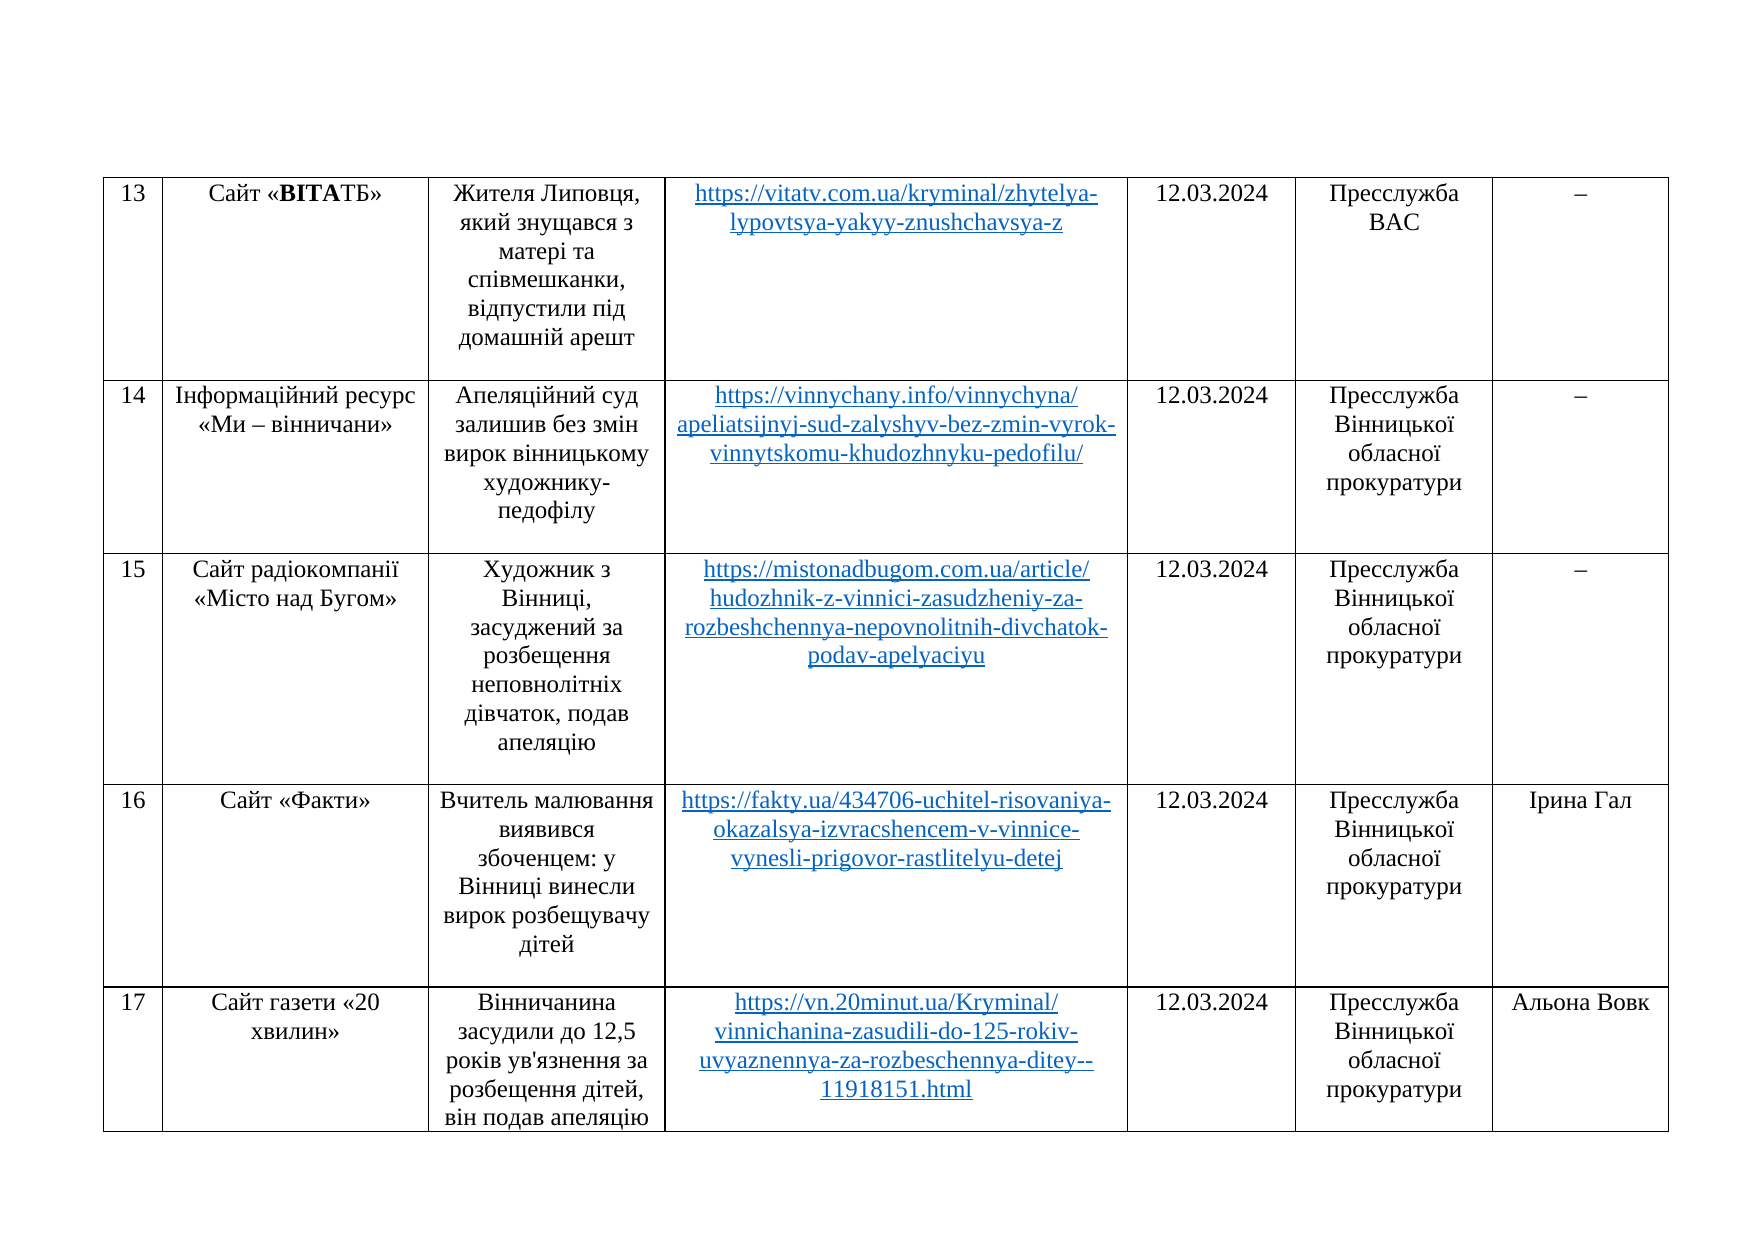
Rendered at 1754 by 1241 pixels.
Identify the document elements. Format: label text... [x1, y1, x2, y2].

table_cell 12.03.2024 [1128, 178, 1295, 379]
table_cell Пресслужба Вінницької обласної прокуратури [1296, 785, 1492, 986]
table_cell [429, 988, 664, 1131]
table_cell Інформаційний ресурс «Ми – вінничани» [163, 381, 428, 553]
table_cell Сайт «ВІТАТБ» [163, 178, 428, 379]
table_cell 12.03.2024 [1128, 785, 1295, 986]
table_cell Сайт радіокомпанії «Місто над Бугом» [163, 554, 428, 784]
table_cell 16 [104, 785, 162, 986]
table_cell Сайт «Факти» [163, 785, 428, 986]
table_cell 12.03.2024 [1128, 988, 1295, 1131]
table_cell 14 [104, 381, 162, 553]
table_cell 12.03.2024 [1128, 554, 1295, 784]
table_cell Ірина Гал [1493, 785, 1668, 986]
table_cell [666, 988, 1127, 1131]
table_cell Пресслужба Вінницької обласної прокуратури [1296, 554, 1492, 784]
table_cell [1296, 988, 1492, 1131]
table_cell https://fakty.ua/434706-uchitel-risovaniya-okazalsya-izvracshencem-v-vinnice-vynesli-prigovor-rastlitelyu-detej [666, 785, 1127, 986]
table_cell – [1493, 554, 1668, 784]
table_cell Альона Вовк [1493, 988, 1668, 1131]
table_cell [163, 988, 428, 1131]
table_cell https://vitatv.com.ua/kryminal/zhytelya-lypovtsya-yakyy-znushchavsya-z [666, 178, 1127, 379]
table_cell https://mistonadbugom.com.ua/article/hudozhnik-z-vinnici-zasudzheniy-za-rozbeshchennya-nepovnolitnih-divchatok-podav-apelyaciyu [666, 554, 1127, 784]
table_cell Художник з Вінниці, засуджений за розбещення неповнолітніх дівчаток, подав апеляцію [429, 554, 664, 784]
table_cell https://vinnychany.info/vinnychyna/apeliatsijnyj-sud-zalyshyv-bez-zmin-vyrok-vinnytskomu-khudozhnyku-pedofilu/ [666, 381, 1127, 553]
table_cell 12.03.2024 [1128, 381, 1295, 553]
table_cell Пресслужба ВАС [1296, 178, 1492, 379]
table_cell Апеляційний суд залишив без змін вирок вінницькому художнику-педофілу [429, 381, 664, 553]
table_cell Пресслужба Вінницької обласної прокуратури [1296, 381, 1492, 553]
table_cell Вчитель малювання виявився збоченцем: у Вінниці винесли вирок розбещувачу дітей [429, 785, 664, 986]
table_cell 15 [104, 554, 162, 784]
table_cell 13 [104, 178, 162, 379]
table_cell – [1493, 178, 1668, 379]
table_cell Жителя Липовця, який знущався з матері та співмешканки, відпустили під домашній арешт [429, 178, 664, 379]
table_cell – [1493, 381, 1668, 553]
table_cell 17 [104, 988, 162, 1131]
